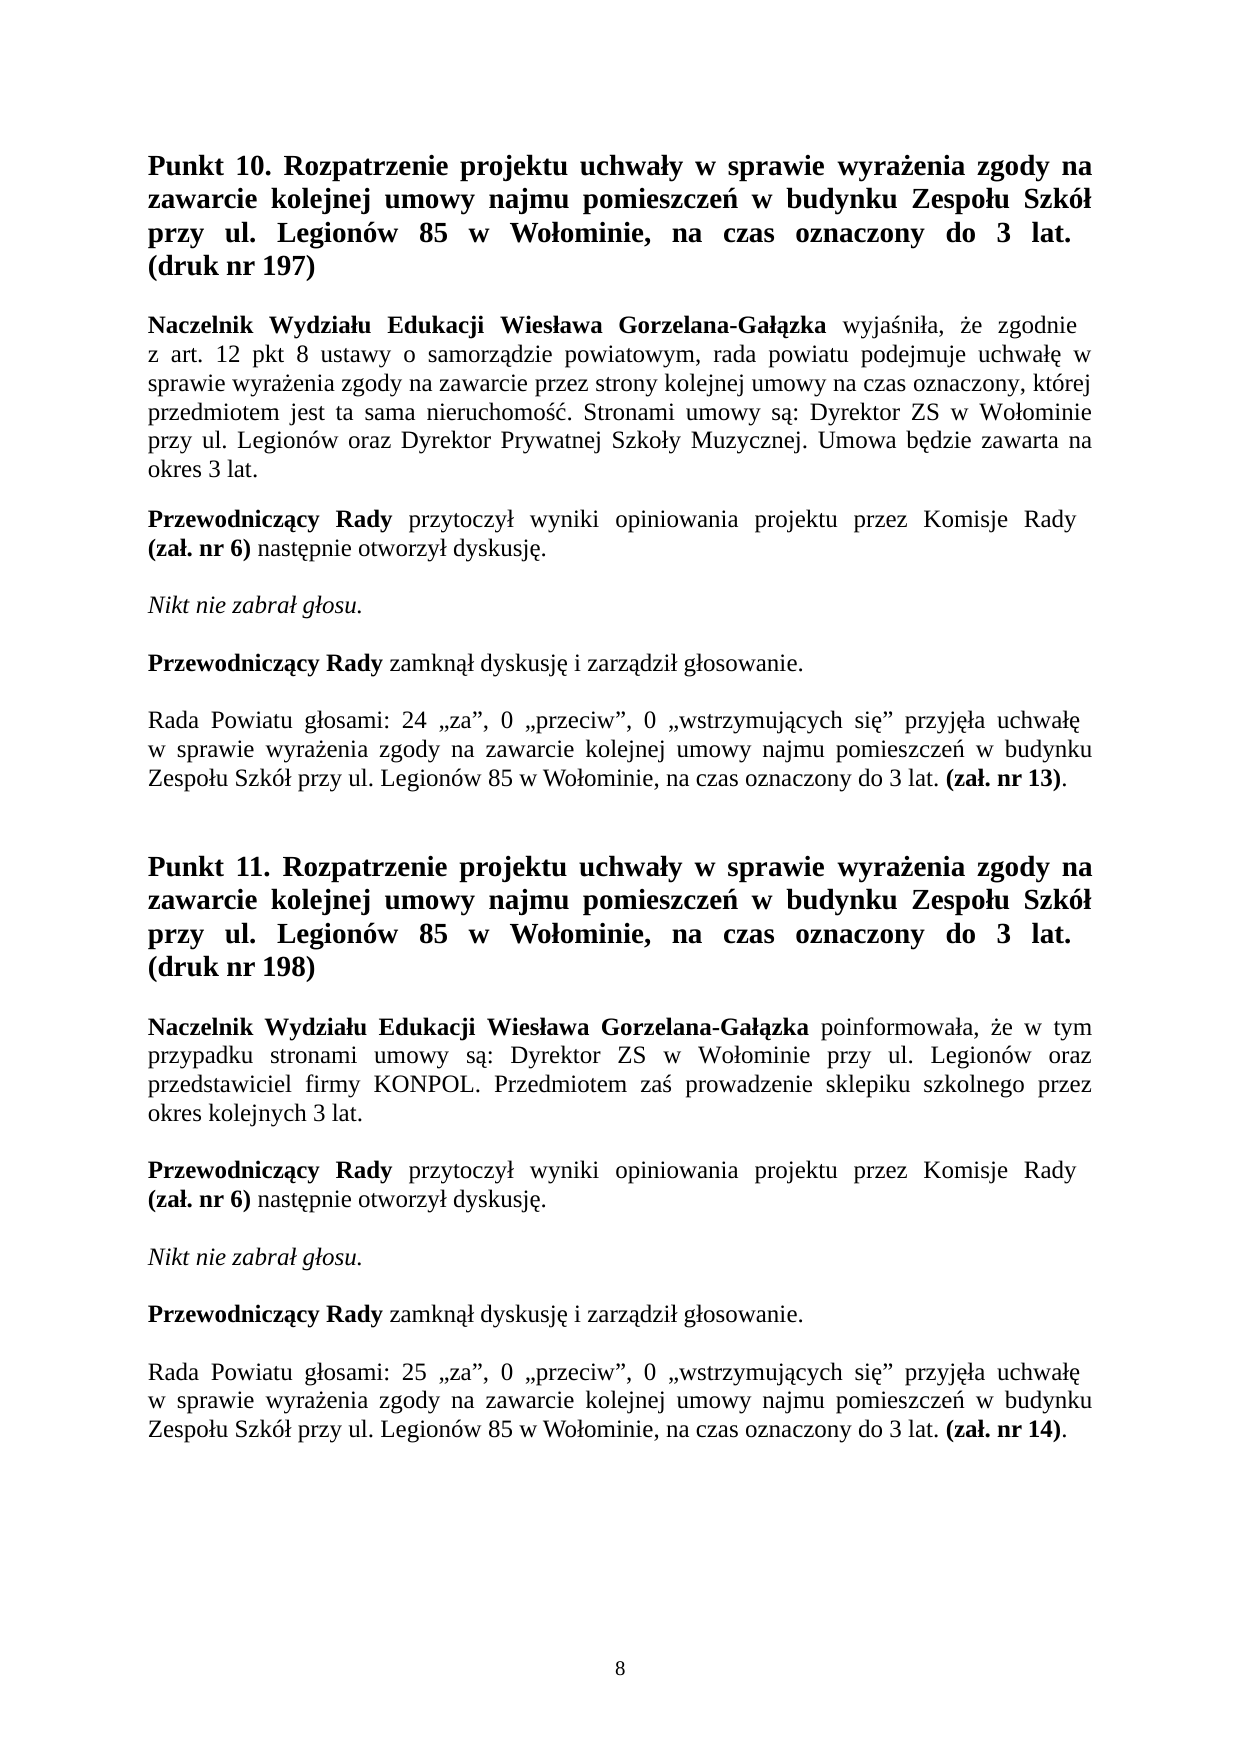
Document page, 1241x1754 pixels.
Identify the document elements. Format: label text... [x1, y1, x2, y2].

text Rada Powiatu głosami: 24 „za”, 0 „przeciw”, 0 „wstrzymujących się” przyjęła uchwałę w sprawie wyrażenia zgody na zawarcie kolejnej umowy najmu pomieszczeń w budynku Zespołu Szkół przy ul. Legionów 85 w Wołominie, na czas oznaczony do 3 lat. (zał. nr 13). [148, 705, 1093, 791]
list Nikt nie zabrał głosu. [148, 590, 1093, 619]
text Naczelnik Wydziału Edukacji Wiesława Gorzelana-Gałązka poinformowała, że w tym przypadku stronami umowy są: Dyrektor ZS w Wołominie przy ul. Legionów oraz przedstawiciel firmy KONPOL. Przedmiotem zaś prowadzenie sklepiku szkolnego przez okres kolejnych 3 lat. [148, 1012, 1093, 1127]
text Punkt 11. Rozpatrzenie projektu uchwały w sprawie wyrażenia zgody na zawarcie kolejnej umowy najmu pomieszczeń w budynku Zespołu Szkół przy ul. Legionów 85 w Wołominie, na czas oznaczony do 3 lat. (druk nr 198) [148, 849, 1093, 983]
text Rada Powiatu głosami: 25 „za”, 0 „przeciw”, 0 „wstrzymujących się” przyjęła uchwałę w sprawie wyrażenia zgody na zawarcie kolejnej umowy najmu pomieszczeń w budynku Zespołu Szkół przy ul. Legionów 85 w Wołominie, na czas oznaczony do 3 lat. (zał. nr 14). [148, 1357, 1093, 1443]
list Przewodniczący Rady przytoczył wyniki opiniowania projektu przez Komisje Rady (zał. nr 6) następnie otworzył dyskusję. [148, 504, 1093, 561]
list Przewodniczący Rady zamknął dyskusję i zarządził głosowanie. [148, 648, 1093, 676]
list Nikt nie zabrał głosu. [148, 1242, 1093, 1271]
list Przewodniczący Rady przytoczył wyniki opiniowania projektu przez Komisje Rady (zał. nr 6) następnie otworzył dyskusję. [148, 1156, 1093, 1213]
text Naczelnik Wydziału Edukacji Wiesława Gorzelana-Gałązka wyjaśniła, że zgodnie z art. 12 pkt 8 ustawy o samorządzie powiatowym, rada powiatu podejmuje uchwałę w sprawie wyrażenia zgody na zawarcie przez strony kolejnej umowy na czas oznaczony, której przedmiotem jest ta sama nieruchomość. Stronami umowy są: Dyrektor ZS w Wołominie przy ul. Legionów oraz Dyrektor Prywatnej Szkoły Muzycznej. Umowa będzie zawarta na okres 3 lat. [148, 311, 1093, 483]
text Punkt 10. Rozpatrzenie projektu uchwały w sprawie wyrażenia zgody na zawarcie kolejnej umowy najmu pomieszczeń w budynku Zespołu Szkół przy ul. Legionów 85 w Wołominie, na czas oznaczony do 3 lat. (druk nr 197) [148, 148, 1093, 282]
list Przewodniczący Rady zamknął dyskusję i zarządził głosowanie. [148, 1299, 1093, 1328]
